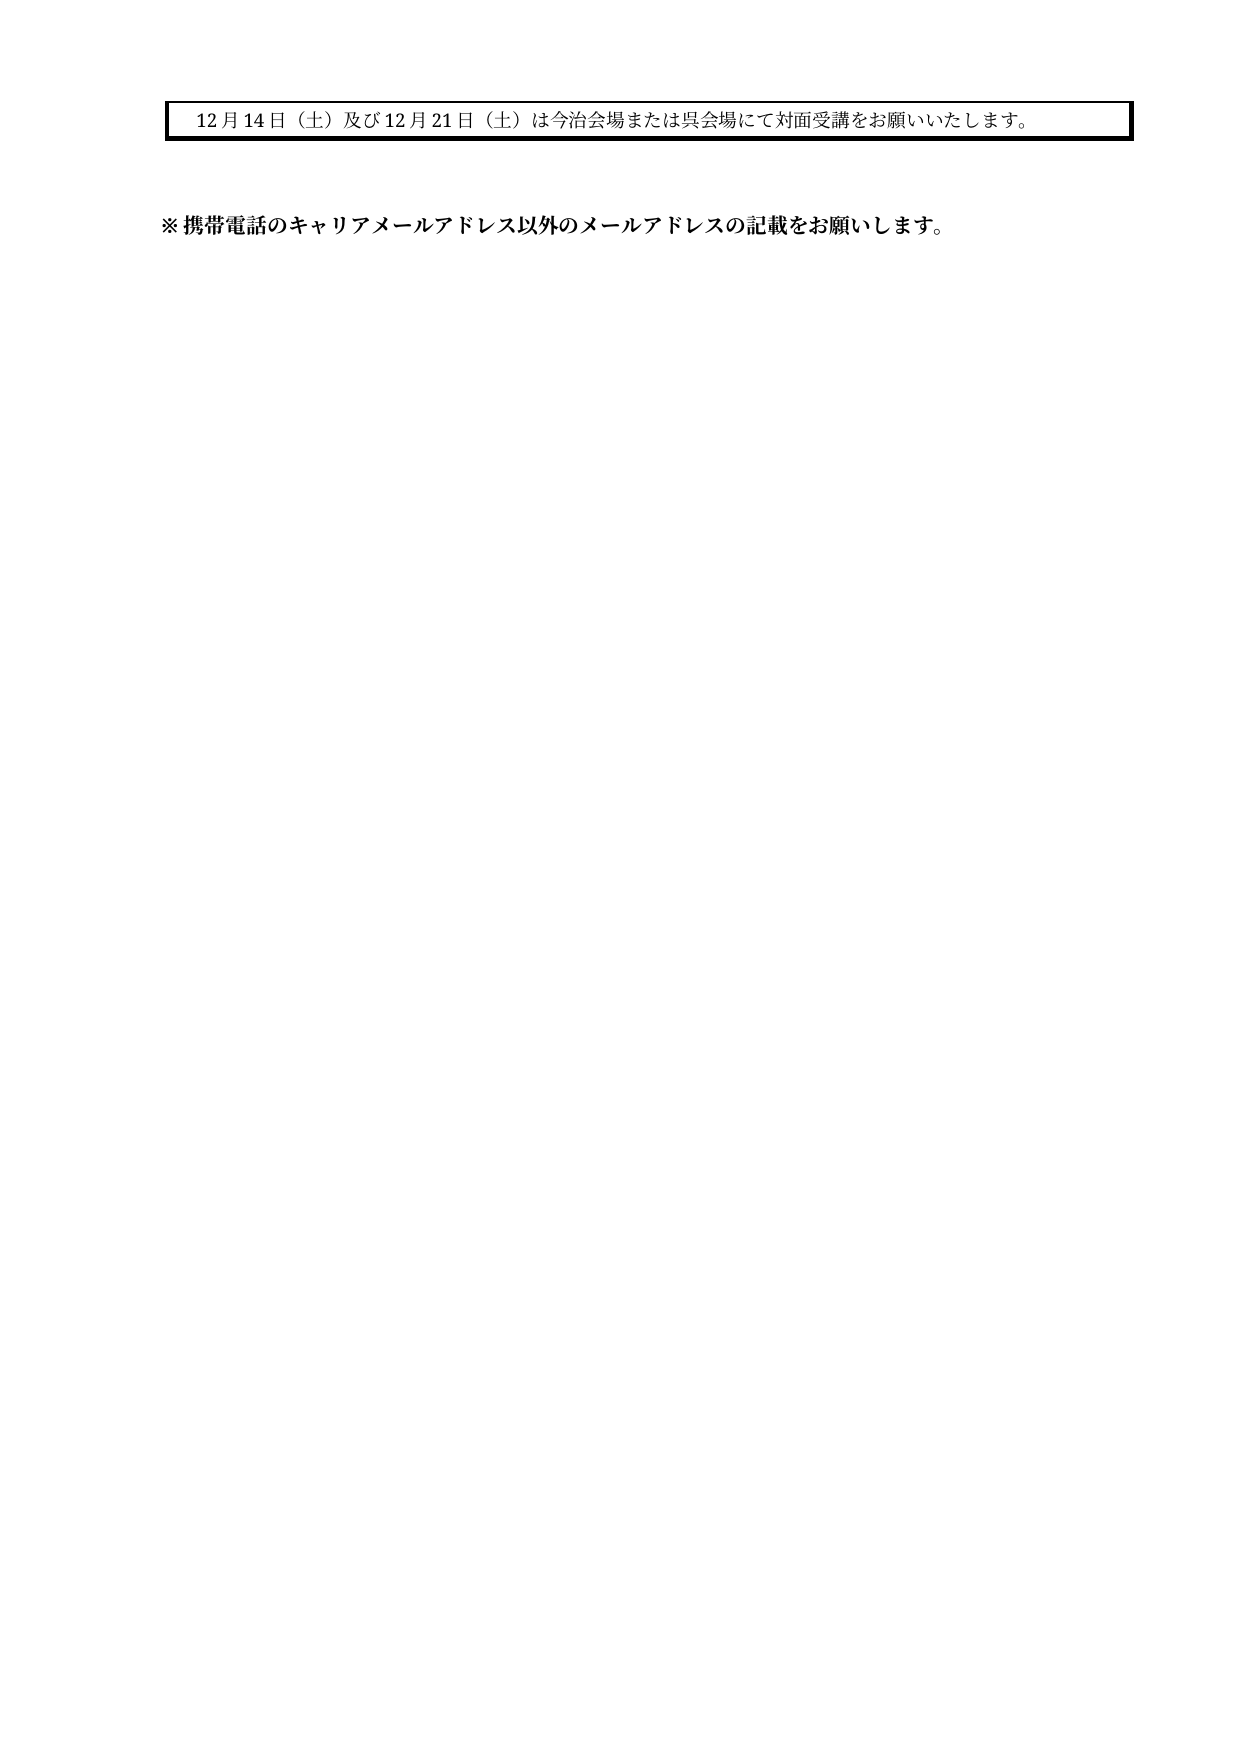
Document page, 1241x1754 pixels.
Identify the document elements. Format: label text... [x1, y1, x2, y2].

text ※ 携帯電話のキャリアメールアドレス以外のメールアドレスの記載をお願いします。 [130, 208, 1134, 241]
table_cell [169, 103, 1129, 136]
